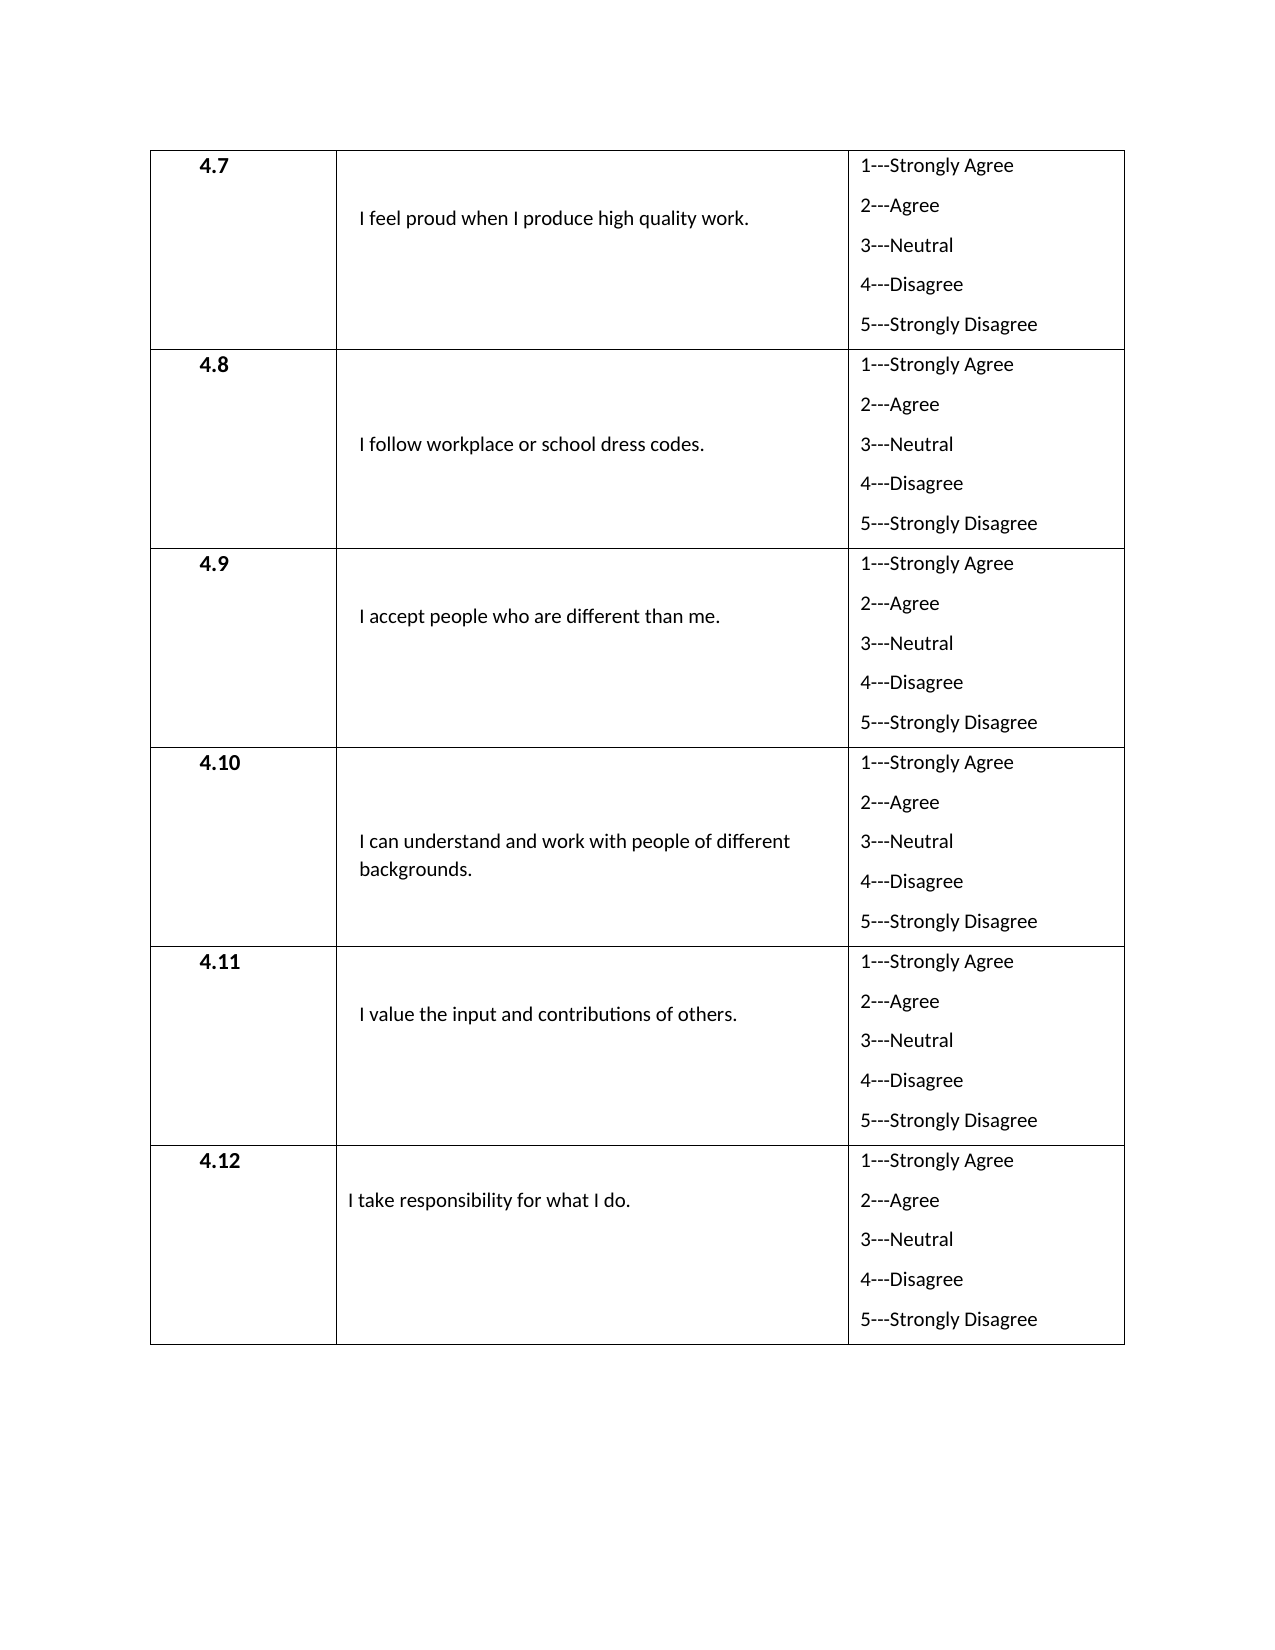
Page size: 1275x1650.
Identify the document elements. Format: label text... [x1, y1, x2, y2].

table_cell [337, 151, 848, 349]
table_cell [849, 1146, 1124, 1344]
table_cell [849, 151, 1124, 349]
table_cell [151, 350, 336, 548]
table_cell [337, 350, 848, 548]
table_cell I take responsibility for what I do. [337, 1146, 848, 1344]
table_cell [337, 549, 848, 747]
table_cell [849, 350, 1124, 548]
table_cell [151, 947, 336, 1145]
table_cell [337, 748, 848, 946]
table_cell 1---Strongly Agree 2---Agree 3---Neutral 4---Disagree 5---Strongly Disagree [849, 748, 1124, 946]
table_cell [151, 1146, 336, 1344]
table_cell 1---Strongly Agree 2---Agree 3---Neutral 4---Disagree 5---Strongly Disagree [849, 947, 1124, 1145]
table_cell [151, 549, 336, 747]
table_cell [151, 748, 336, 946]
table_cell [151, 151, 336, 349]
table_cell 1---Strongly Agree 2---Agree 3---Neutral 4---Disagree 5---Strongly Disagree [849, 549, 1124, 747]
table_cell [337, 947, 848, 1145]
